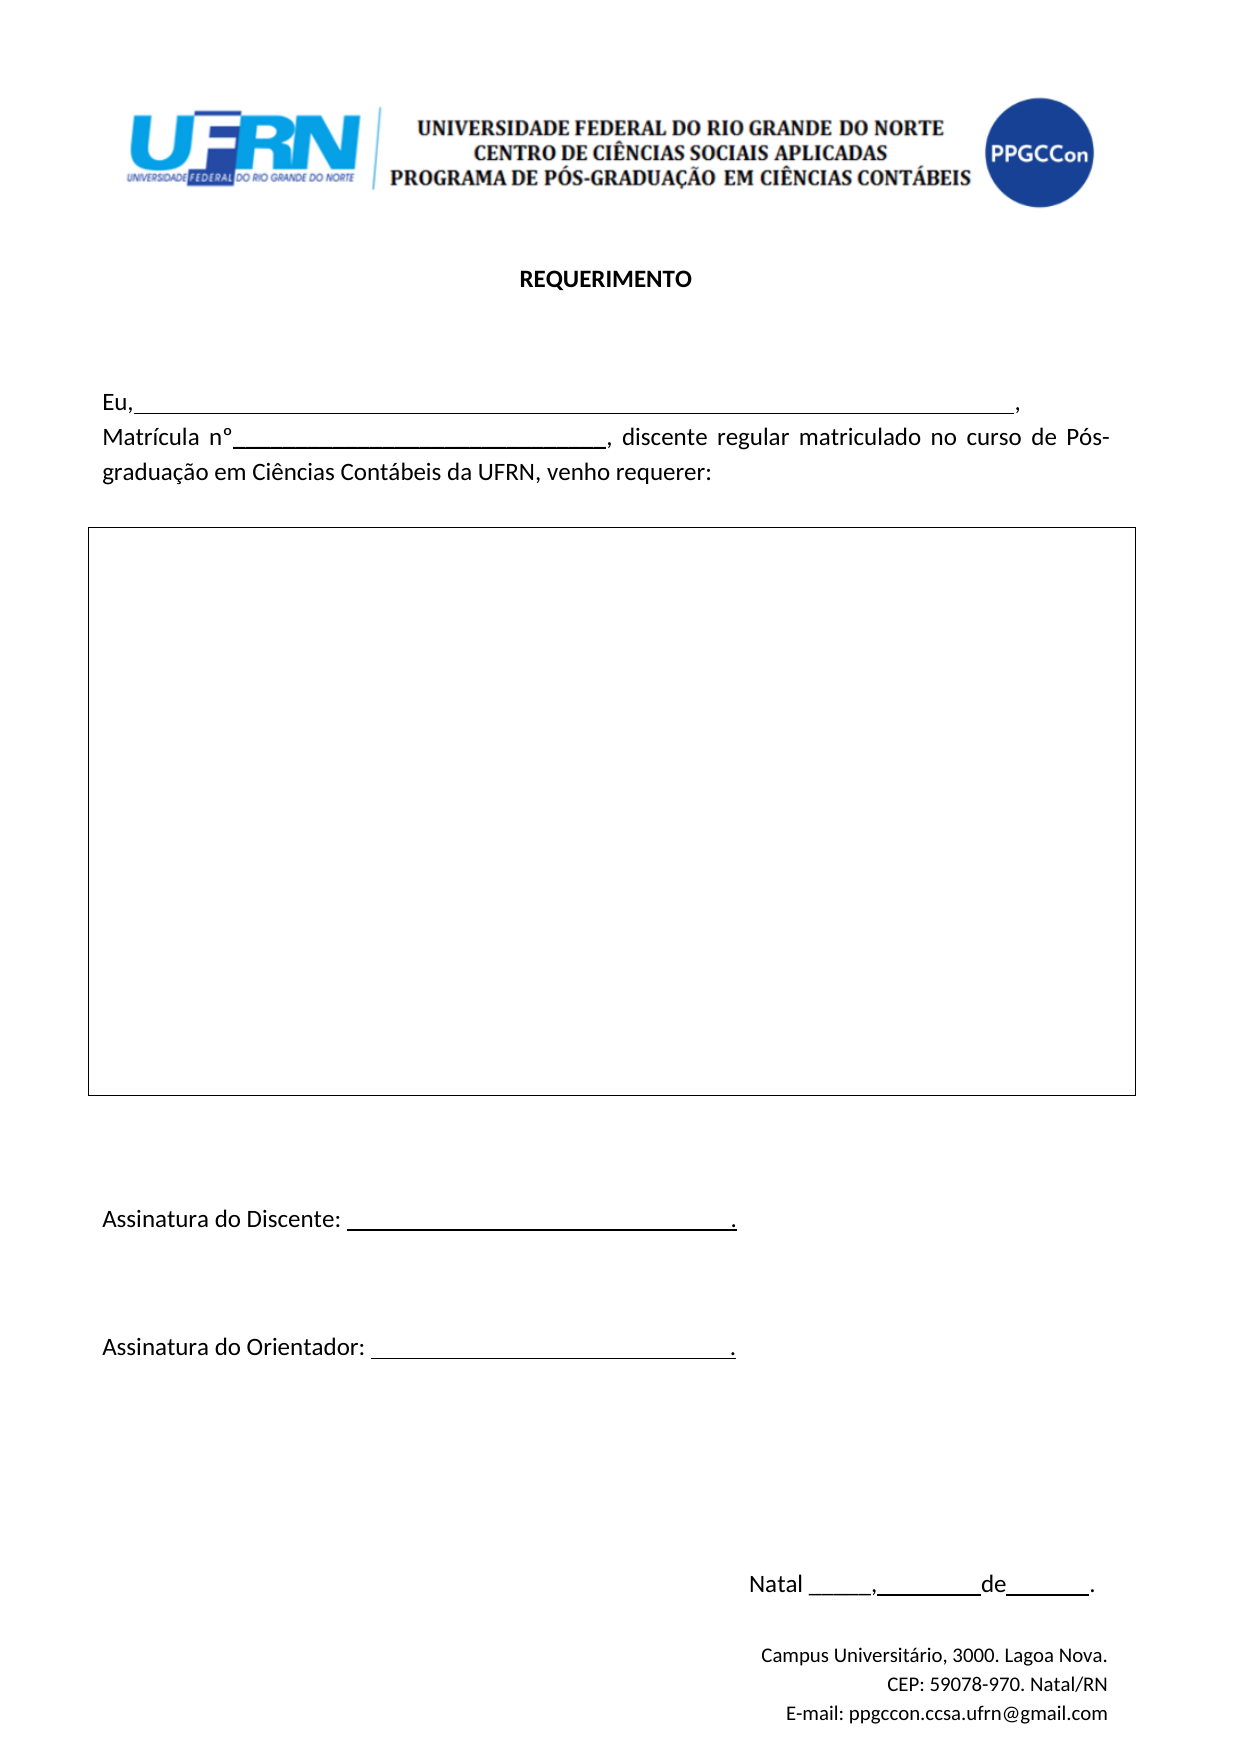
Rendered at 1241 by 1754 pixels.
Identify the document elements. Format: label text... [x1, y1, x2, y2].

text Assinatura do Discente: . [102, 1203, 1111, 1233]
text Eu, , Matrícula nº______________________________, discente regular matriculado no curso de Pós-graduação em Ciências Contábeis da UFRN, venho requerer: [102, 386, 1111, 487]
text REQUERIMENTO [437, 263, 774, 294]
text Assinatura do Orientador: . [102, 1332, 1111, 1362]
text Natal _____, de . [89, 1568, 1095, 1598]
table_header [89, 528, 1135, 1095]
picture [104, 79, 1126, 230]
